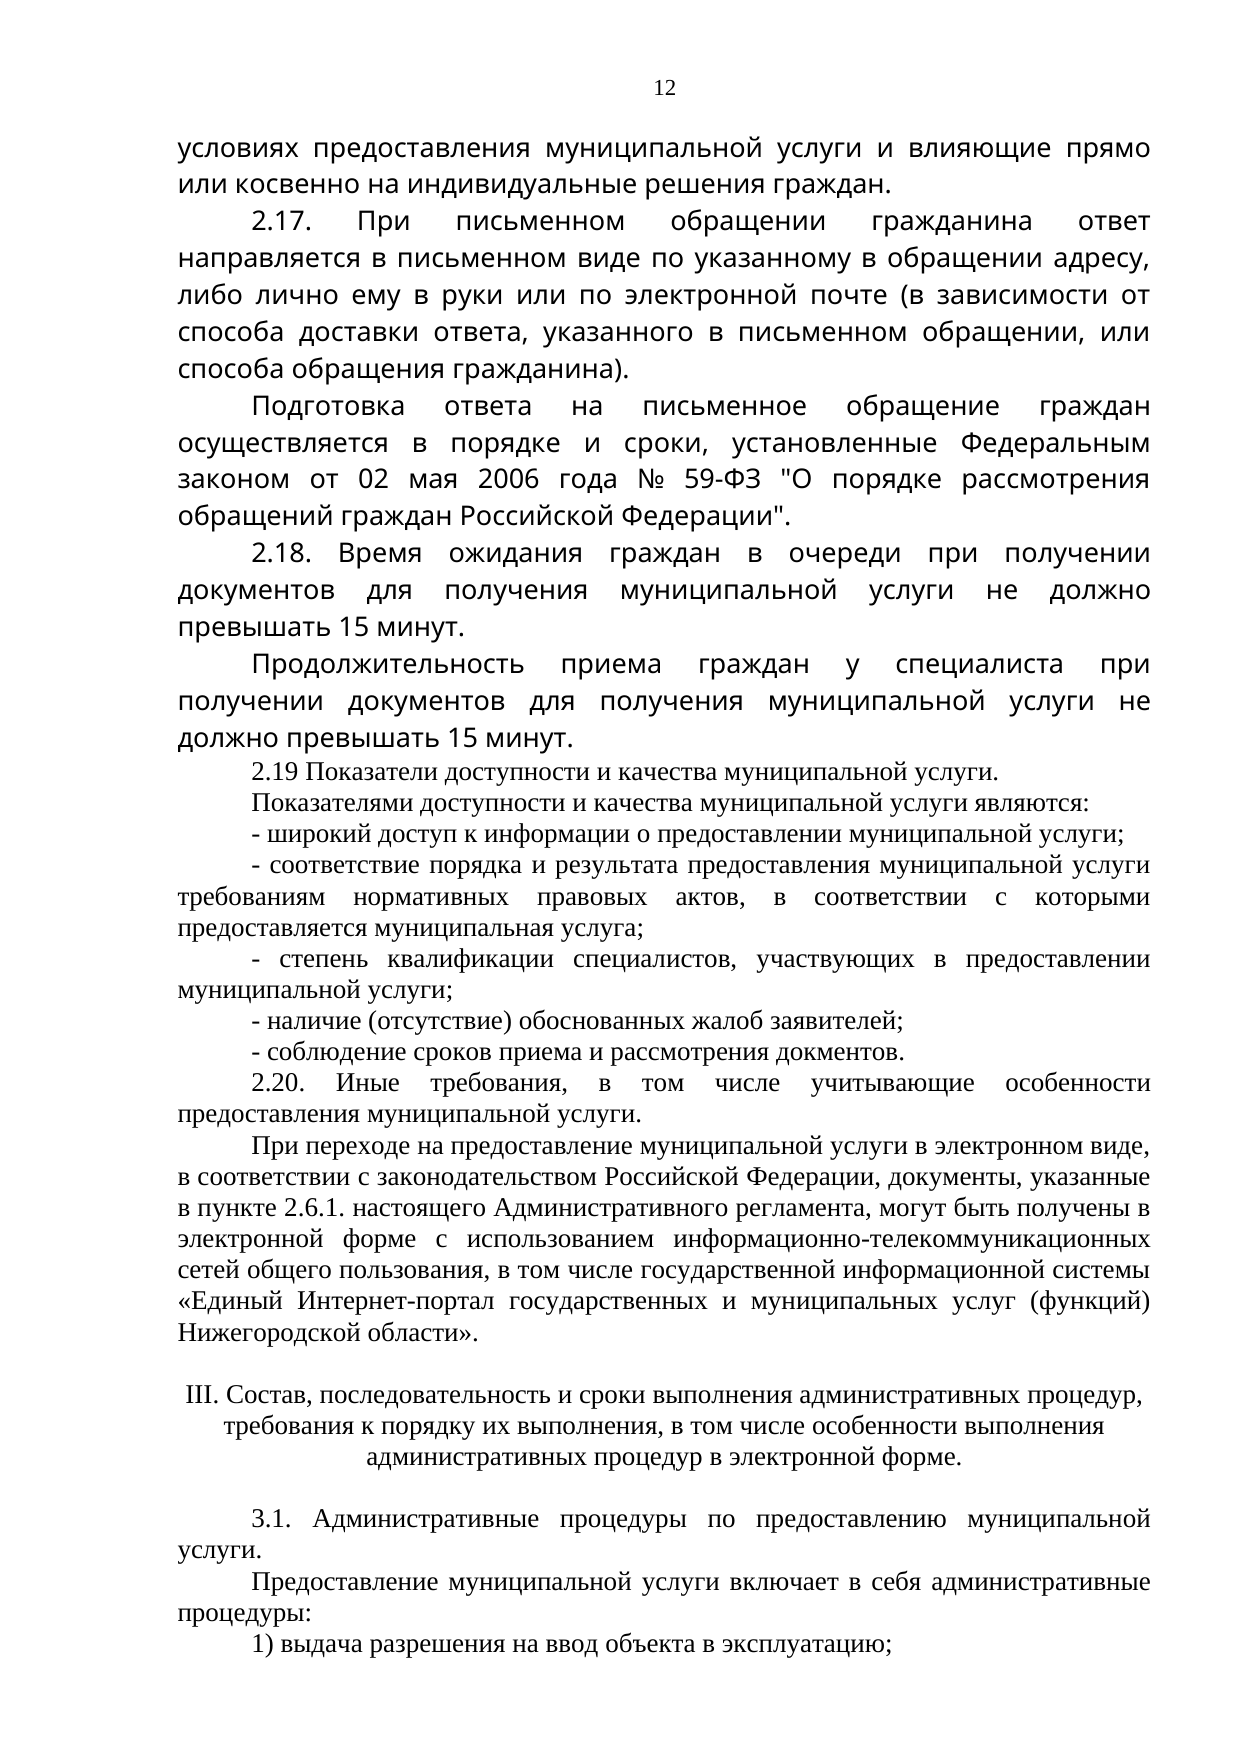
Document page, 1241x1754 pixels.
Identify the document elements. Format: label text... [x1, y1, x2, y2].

text 1) выдача разрешения на ввод объекта в эксплуатацию; [177, 1627, 1152, 1658]
text Предоставление муниципальной услуги включает в себя административные процедуры: [177, 1565, 1152, 1627]
text 2.19 Показатели доступности и качества муниципальной услуги. [177, 755, 1152, 786]
text - степень квалификации специалистов, участвующих в предоставлении муниципальной услуги; [177, 942, 1152, 1004]
text 2.18. Время ожидания граждан в очереди при получении документов для получения муниципальной услуги не должно превышать 15 минут. [177, 534, 1152, 644]
text Показателями доступности и качества муниципальной услуги являются: [177, 786, 1152, 817]
text Продолжительность приема граждан у специалиста при получении документов для получения муниципальной услуги не должно превышать 15 минут. [177, 644, 1152, 755]
text - наличие (отсутствие) обоснованных жалоб заявителей; [177, 1004, 1152, 1035]
text III. Состав, последовательность и сроки выполнения административных процедур, требования к порядку их выполнения, в том числе особенности выполнения административных процедур в электронной форме. [177, 1378, 1152, 1471]
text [177, 128, 1152, 202]
text - соответствие порядка и результата предоставления муниципальной услуги требованиям нормативных правовых актов, в соответствии с которыми предоставляется муниципальная услуга; [177, 848, 1152, 942]
text 2.20. Иные требования, в том числе учитывающие особенности предоставления муниципальной услуги. [177, 1066, 1152, 1129]
text 3.1. Административные процедуры по предоставлению муниципальной услуги. [177, 1502, 1152, 1565]
text - соблюдение сроков приема и рассмотрения докментов. [177, 1035, 1152, 1066]
text Подготовка ответа на письменное обращение граждан осуществляется в порядке и сроки, установленные Федеральным законом от 02 мая 2006 года № 59-ФЗ "О порядке рассмотрения обращений граждан Российской Федерации". [177, 386, 1152, 534]
text - широкий доступ к информации о предоставлении муниципальной услуги; [177, 817, 1152, 848]
text 2.17. При письменном обращении гражданина ответ направляется в письменном виде по указанному в обращении адресу, либо лично ему в руки или по электронной почте (в зависимости от способа доставки ответа, указанного в письменном обращении, или способа обращения гражданина). [177, 202, 1152, 386]
text При переходе на предоставление муниципальной услуги в электронном виде, в соответствии с законодательством Российской Федерации, документы, указанные в пункте 2.6.1. настоящего Административного регламента, могут быть получены в электронной форме с использованием информационно-телекоммуникационных сетей общего пользования, в том числе государственной информационной системы «Единый Интернет-портал государственных и муниципальных услуг (функций) Нижегородской области». [177, 1129, 1152, 1347]
